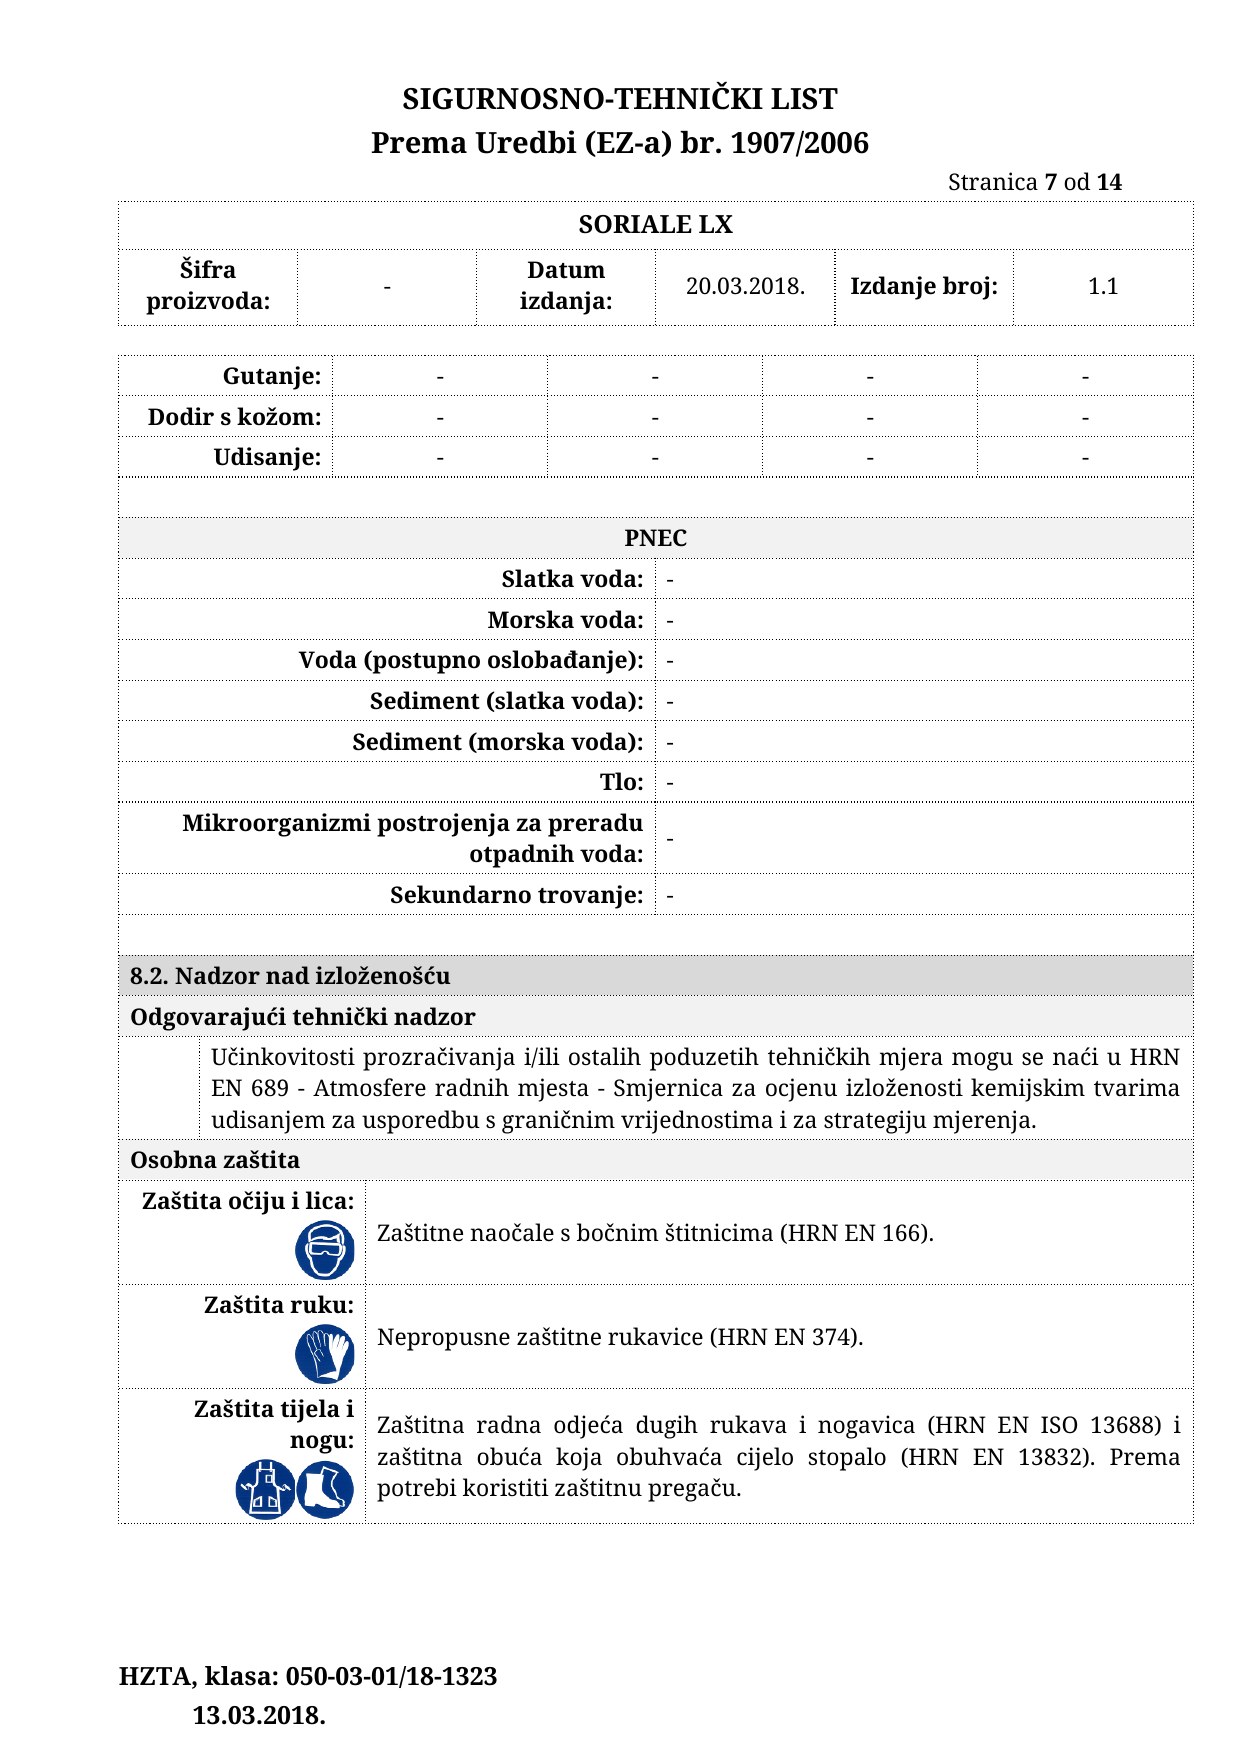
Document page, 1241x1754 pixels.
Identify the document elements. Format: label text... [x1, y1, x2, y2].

table_cell - [655, 761, 1193, 801]
table_cell - [655, 801, 1193, 873]
table_cell - [655, 720, 1193, 761]
table_cell Zaštita očiju i lica: [119, 1180, 366, 1284]
table_cell - [655, 598, 1193, 639]
table_cell Osobna zaštita [119, 1139, 1193, 1179]
table_cell - [655, 680, 1193, 720]
table_cell - [978, 395, 1193, 436]
table_cell Zaštita tijela i nogu: [119, 1388, 366, 1523]
table_cell - [655, 558, 1193, 598]
table_cell Sediment (morska voda): [119, 720, 655, 761]
table_cell - [978, 436, 1193, 476]
table_cell Gutanje: [119, 355, 333, 395]
table_cell Sekundarno trovanje: [119, 873, 655, 914]
table_cell Dodir s kožom: [119, 395, 333, 436]
table_cell [119, 914, 1193, 954]
table_cell - [333, 395, 548, 436]
table_cell - [655, 873, 1193, 914]
table_cell Zaštitna radna odjeća dugih rukava i nogavica (HRN EN ISO 13688) i zaštitna obuća koja obuhvaća cijelo stopalo (HRN EN 13832). Prema potrebi koristiti zaštitnu pregaču. [366, 1388, 1193, 1523]
table_cell - [763, 395, 977, 436]
table_cell Zaštitne naočale s bočnim štitnicima (HRN EN 166). [366, 1180, 1193, 1284]
table_cell - [763, 355, 977, 395]
table_cell Nepropusne zaštitne rukavice (HRN EN 374). [366, 1284, 1193, 1388]
table_cell PNEC [119, 517, 1193, 558]
table_cell - [333, 355, 548, 395]
table_cell Zaštita ruku: [119, 1284, 366, 1388]
table_cell Odgovarajući tehnički nadzor [119, 995, 1193, 1036]
table_cell - [763, 436, 977, 476]
table_cell Tlo: [119, 761, 655, 801]
table_cell - [548, 436, 763, 476]
table_cell [119, 1036, 199, 1139]
table_cell Slatka voda: [119, 558, 655, 598]
table_cell Učinkovitosti prozračivanja i/ili ostalih poduzetih tehničkih mjera mogu se naći u HRN EN 689 - Atmosfere radnih mjesta - Smjernica za ocjenu izloženosti kemijskim tvarima udisanjem za usporedbu s graničnim vrijednostima i za strategiju mjerenja. [200, 1036, 1193, 1139]
table_cell - [333, 436, 548, 476]
table_cell Voda (postupno oslobađanje): [119, 639, 655, 679]
table_cell [119, 476, 1193, 517]
picture [235, 1459, 355, 1520]
table_cell Udisanje: [119, 436, 333, 476]
table_cell - [548, 355, 763, 395]
picture [295, 1220, 355, 1280]
table_cell Morska voda: [119, 598, 655, 639]
table_cell - [978, 355, 1193, 395]
picture [295, 1324, 355, 1384]
table_cell - [655, 639, 1193, 679]
table_cell Sediment (slatka voda): [119, 680, 655, 720]
table_cell Mikroorganizmi postrojenja za preradu otpadnih voda: [119, 801, 655, 873]
table_cell 8.2. Nadzor nad izloženošću [119, 955, 1193, 995]
table_cell - [548, 395, 763, 436]
